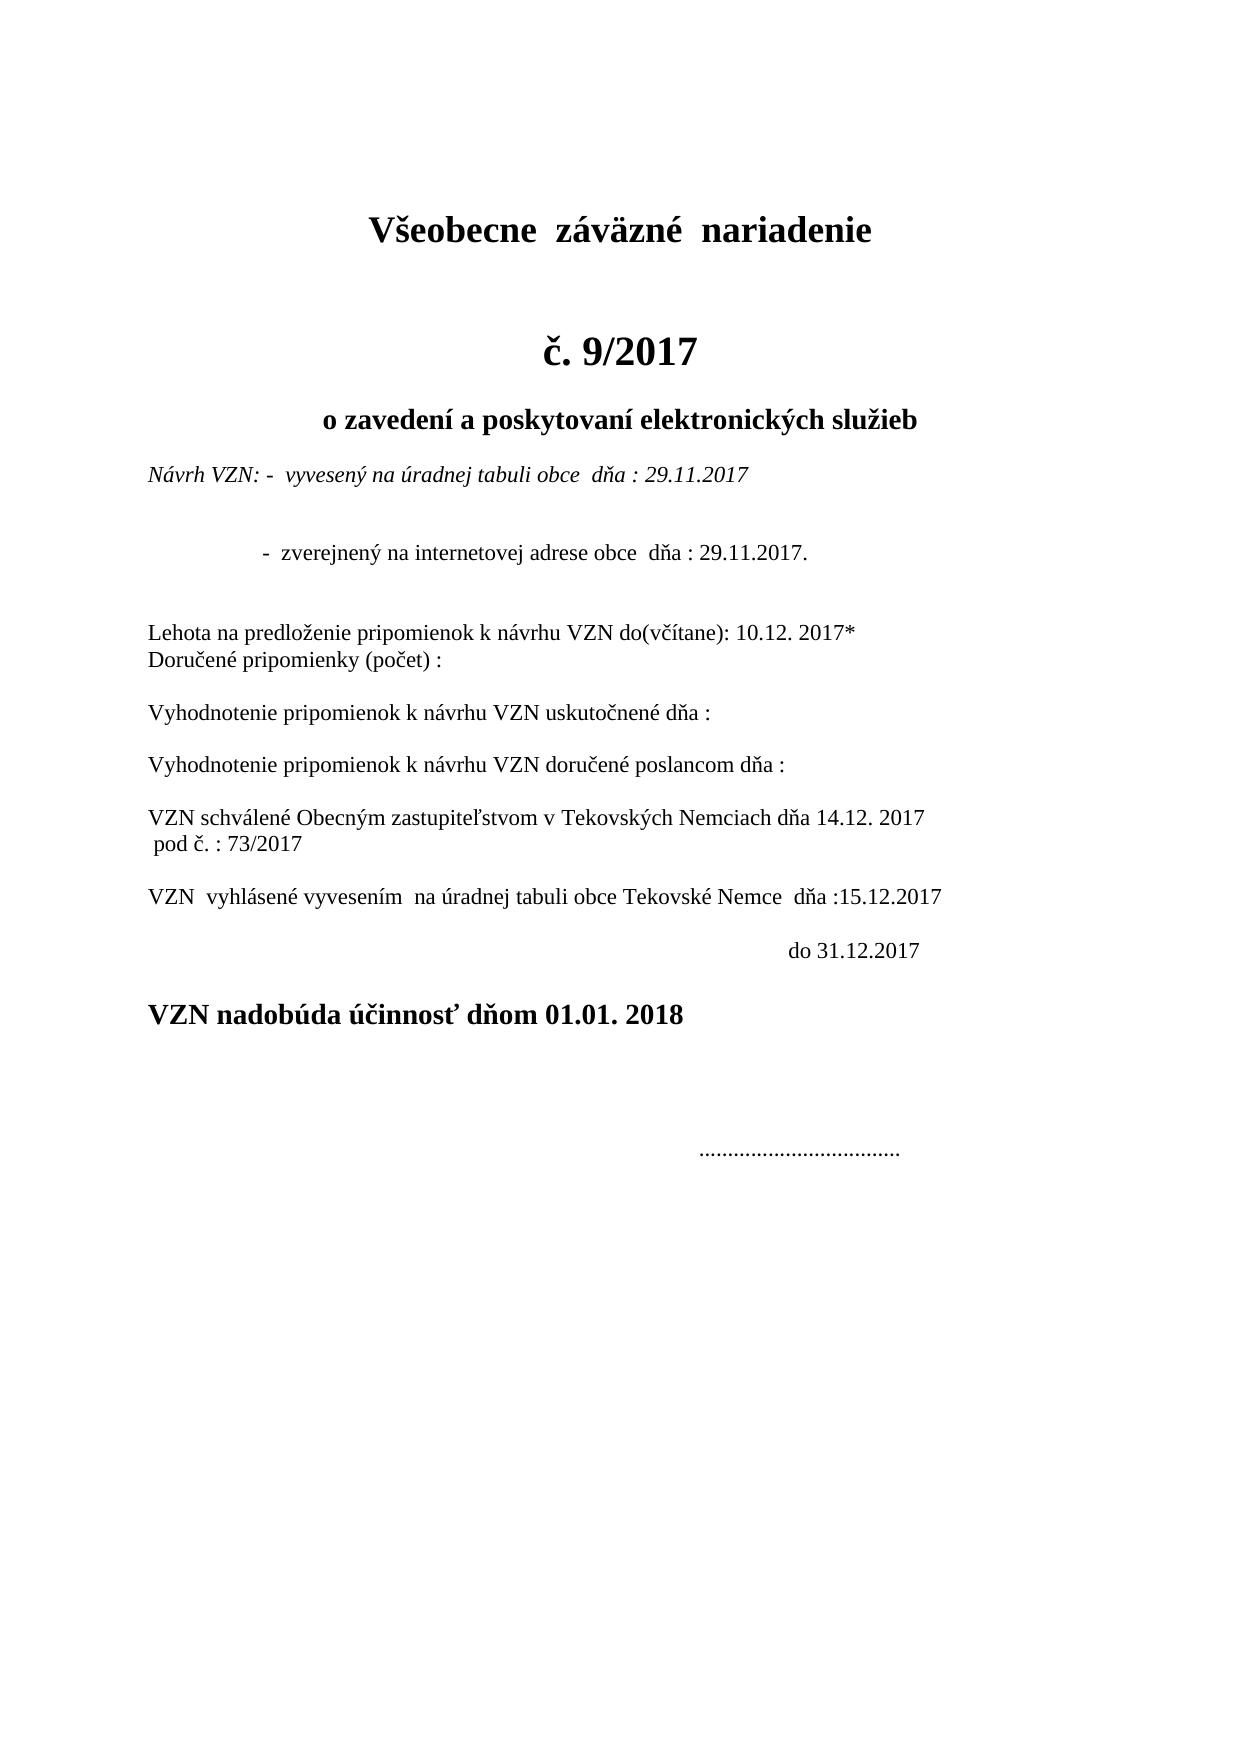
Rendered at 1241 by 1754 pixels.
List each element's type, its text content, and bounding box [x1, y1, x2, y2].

text pod č. : 73/2017 [148, 830, 1093, 857]
text VZN vyhlásené vyvesením na úradnej tabuli obce Tekovské Nemce dňa :15.12.2017 [148, 883, 1093, 909]
text - zverejnený na internetovej adrese obce dňa : 29.11.2017. [148, 539, 1093, 565]
text Návrh VZN: - vyvesený na úradnej tabuli obce dňa : 29.11.2017 [148, 461, 1093, 488]
text do 31.12.2017 [148, 937, 1093, 964]
text Vyhodnotenie pripomienok k návrhu VZN uskutočnené dňa : [148, 698, 1093, 725]
subtitle Všeobecne záväzné nariadenie [148, 207, 1093, 250]
text VZN schválené Obecným zastupiteľstvom v Tekovských Nemciach dňa 14.12. 2017 [148, 804, 1093, 830]
text ................................... [148, 1134, 1093, 1163]
text o zavedení a poskytovaní elektronických služieb [148, 402, 1093, 436]
text Vyhodnotenie pripomienok k návrhu VZN doručené poslancom dňa : [148, 751, 1093, 778]
text VZN nadobúda účinnosť dňom 01.01. 2018 [148, 997, 1093, 1031]
text Lehota na predloženie pripomienok k návrhu VZN do(včítane): 10.12. 2017* [148, 619, 1093, 646]
text Doručené pripomienky (počet) : [148, 646, 1093, 672]
text č. 9/2017 [148, 326, 1093, 374]
